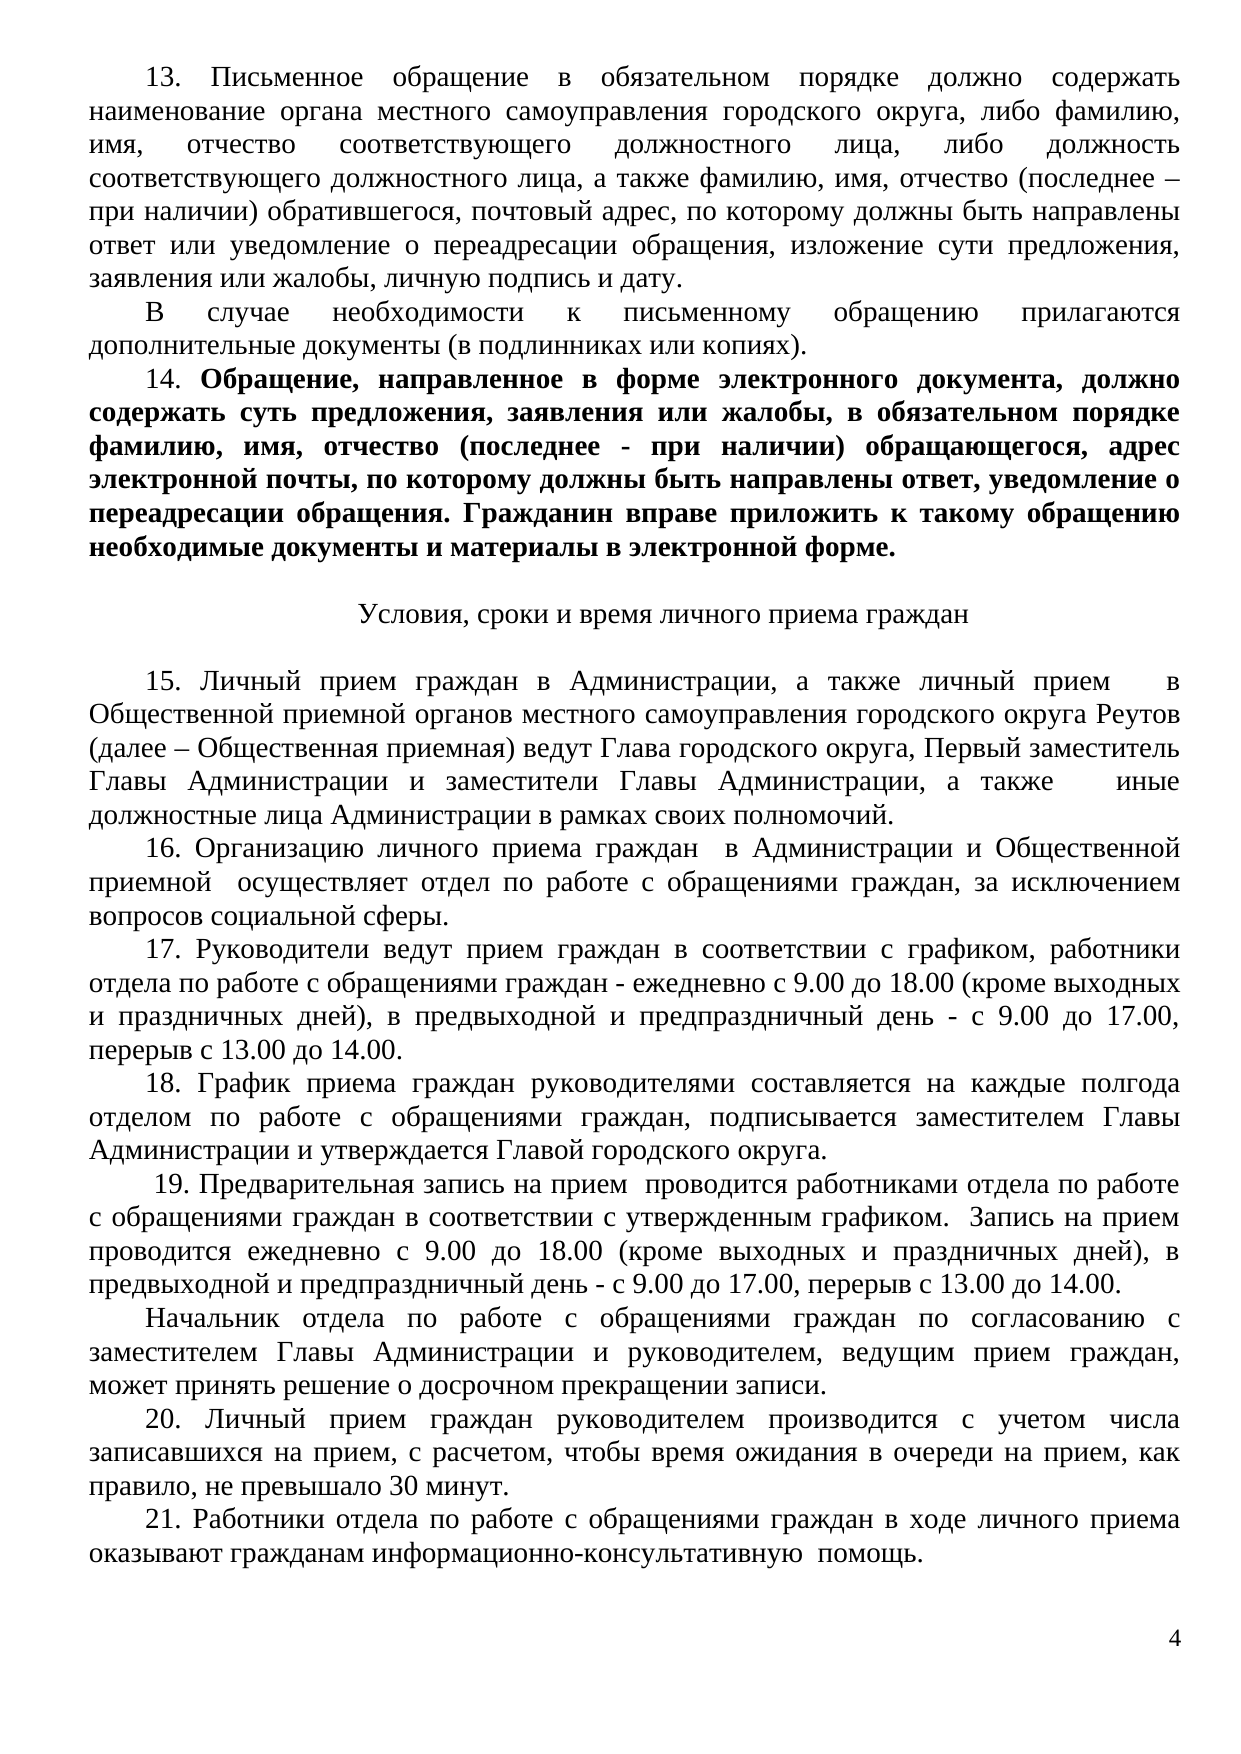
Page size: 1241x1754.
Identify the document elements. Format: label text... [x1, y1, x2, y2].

text 21. Работники отдела по работе с обращениями граждан в ходе личного приема оказывают гражданам информационно-консультативную помощь. [89, 1501, 1181, 1568]
text Условия, сроки и время личного приема граждан [89, 596, 1181, 629]
text 17. Руководители ведут прием граждан в соответствии с графиком, работники отдела по работе с обращениями граждан - ежедневно с 9.00 до 18.00 (кроме выходных и праздничных дней), в предвыходной и предпраздничный день - с 9.00 до 17.00, перерыв с 13.00 до 14.00. [89, 931, 1181, 1065]
text 18. График приема граждан руководителями составляется на каждые полгода отделом по работе с обращениями граждан, подписывается заместителем Главы Администрации и утверждается Главой городского округа. [89, 1065, 1181, 1166]
text В случае необходимости к письменному обращению прилагаются дополнительные документы (в подлинниках или копиях). [89, 294, 1181, 361]
text 15. Личный прием граждан в Администрации, а также личный прием в Общественной приемной органов местного самоуправления городского округа Реутов (далее – Общественная приемная) ведут Глава городского округа, Первый заместитель Главы Администрации и заместители Главы Администрации, а также иные должностные лица Администрации в рамках своих полномочий. [89, 663, 1181, 831]
text Начальник отдела по работе с обращениями граждан по согласованию с заместителем Главы Администрации и руководителем, ведущим прием граждан, может принять решение о досрочном прекращении записи. [89, 1300, 1181, 1401]
text 16. Организацию личного приема граждан в Администрации и Общественной приемной осуществляет отдел по работе с обращениями граждан, за исключением вопросов социальной сферы. [89, 831, 1181, 931]
text 20. Личный прием граждан руководителем производится с учетом числа записавшихся на прием, с расчетом, чтобы время ожидания в очереди на прием, как правило, не превышало 30 минут. [89, 1401, 1181, 1501]
text 14. Обращение, направленное в форме электронного документа, должно содержать суть предложения, заявления или жалобы, в обязательном порядке фамилию, имя, отчество (последнее - при наличии) обращающегося, адрес электронной почты, по которому должны быть направлены ответ, уведомление о переадресации обращения. Гражданин вправе приложить к такому обращению необходимые документы и материалы в электронной форме. [89, 361, 1181, 562]
text 13. Письменное обращение в обязательном порядке должно содержать наименование органа местного самоуправления городского округа, либо фамилию, имя, отчество соответствующего должностного лица, либо должность соответствующего должностного лица, а также фамилию, имя, отчество (последнее – при наличии) обратившегося, почтовый адрес, по которому должны быть направлены ответ или уведомление о переадресации обращения, изложение сути предложения, заявления или жалобы, личную подпись и дату. [89, 59, 1181, 294]
text 19. Предварительная запись на прием проводится работниками отдела по работе с обращениями граждан в соответствии с утвержденным графиком. Запись на прием проводится ежедневно с 9.00 до 18.00 (кроме выходных и праздничных дней), в предвыходной и предпраздничный день - с 9.00 до 17.00, перерыв с 13.00 до 14.00. [89, 1166, 1181, 1300]
